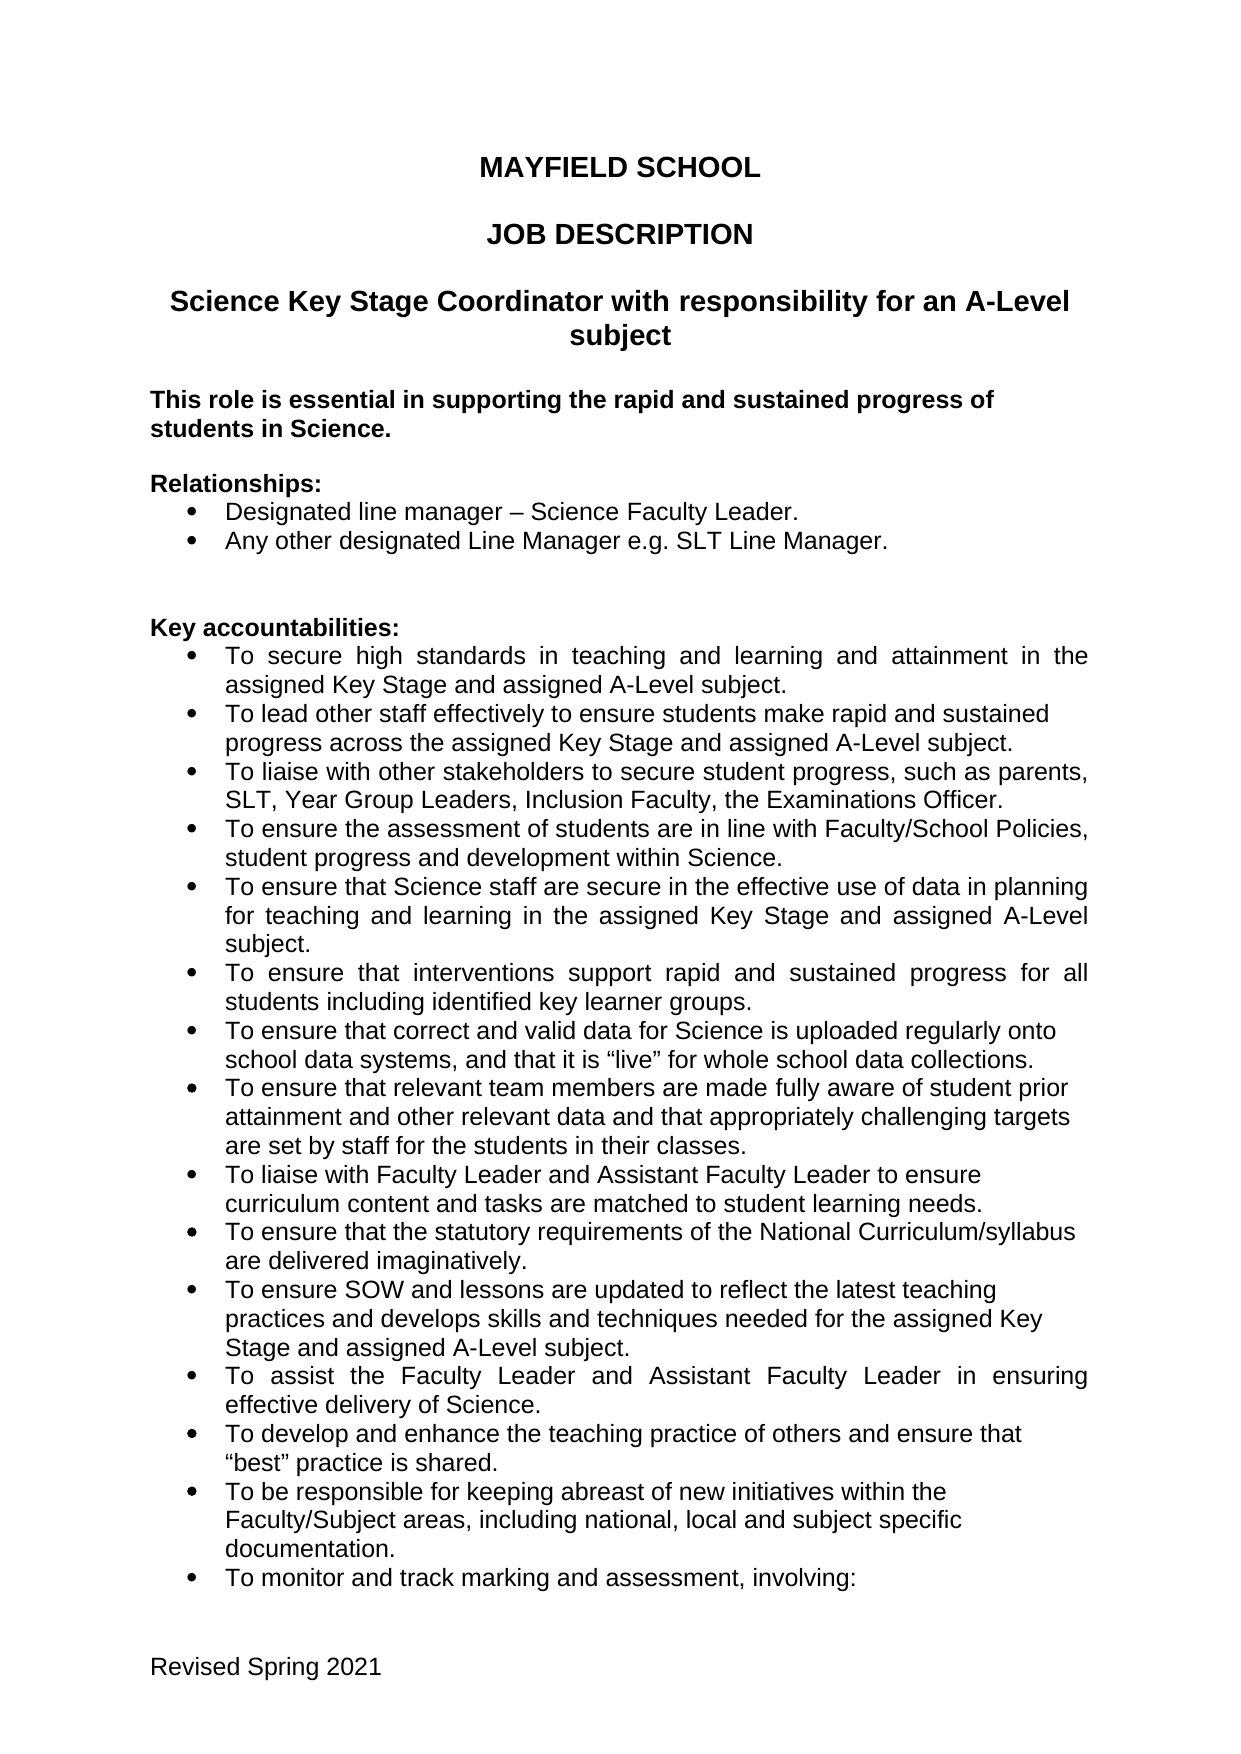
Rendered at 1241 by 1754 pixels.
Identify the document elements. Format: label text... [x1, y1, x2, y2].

list To ensure that Science staff are secure in the effective use of data in planning for teaching and learning in the assigned Key Stage and assigned A-Level subject. [187, 872, 1090, 958]
list To liaise with Faculty Leader and Assistant Faculty Leader to ensure curriculum content and tasks are matched to student learning needs. [187, 1160, 1090, 1217]
list To liaise with other stakeholders to secure student progress, such as parents, SLT, Year Group Leaders, Inclusion Faculty, the Examinations Officer. [187, 757, 1090, 814]
list To ensure the assessment of students are in line with Faculty/School Policies, student progress and development within Science. [187, 814, 1090, 872]
text MAYFIELD SCHOOL [150, 150, 1090, 183]
list To secure high standards in teaching and learning and attainment in the assigned Key Stage and assigned A-Level subject. [187, 641, 1090, 699]
text JOB DESCRIPTION [150, 217, 1090, 251]
list To monitor and track marking and assessment, involving: [187, 1563, 1090, 1592]
list Designated line manager – Science Faculty Leader. [187, 497, 1090, 526]
list To ensure that interventions support rapid and sustained progress for all students including identified key learner groups. [187, 958, 1090, 1016]
list To ensure that relevant team members are made fully aware of student prior attainment and other relevant data and that appropriately challenging targets are set by staff for the students in their classes. [187, 1073, 1090, 1160]
text Science Key Stage Coordinator with responsibility for an A-Level subject [150, 284, 1090, 351]
text This role is essential in supporting the rapid and sustained progress of students in Science. [150, 385, 1090, 442]
list Any other designated Line Manager e.g. SLT Line Manager. [187, 526, 1090, 555]
text Key accountabilities: [150, 613, 1090, 641]
list To lead other staff effectively to ensure students make rapid and sustained progress across the assigned Key Stage and assigned A-Level subject. [187, 699, 1090, 757]
list To ensure that the statutory requirements of the National Curriculum/syllabus are delivered imaginatively. [187, 1217, 1090, 1275]
list To assist the Faculty Leader and Assistant Faculty Leader in ensuring effective delivery of Science. [187, 1361, 1090, 1419]
list To develop and enhance the teaching practice of others and ensure that “best” practice is shared. [187, 1419, 1090, 1476]
list To ensure that correct and valid data for Science is uploaded regularly onto school data systems, and that it is “live” for whole school data collections. [187, 1016, 1090, 1073]
list To ensure SOW and lessons are updated to reflect the latest teaching practices and develops skills and techniques needed for the assigned Key Stage and assigned A-Level subject. [187, 1275, 1090, 1361]
list To be responsible for keeping abreast of new initiatives within the Faculty/Subject areas, including national, local and subject specific documentation. [187, 1476, 1090, 1563]
text Relationships: [150, 469, 1090, 497]
